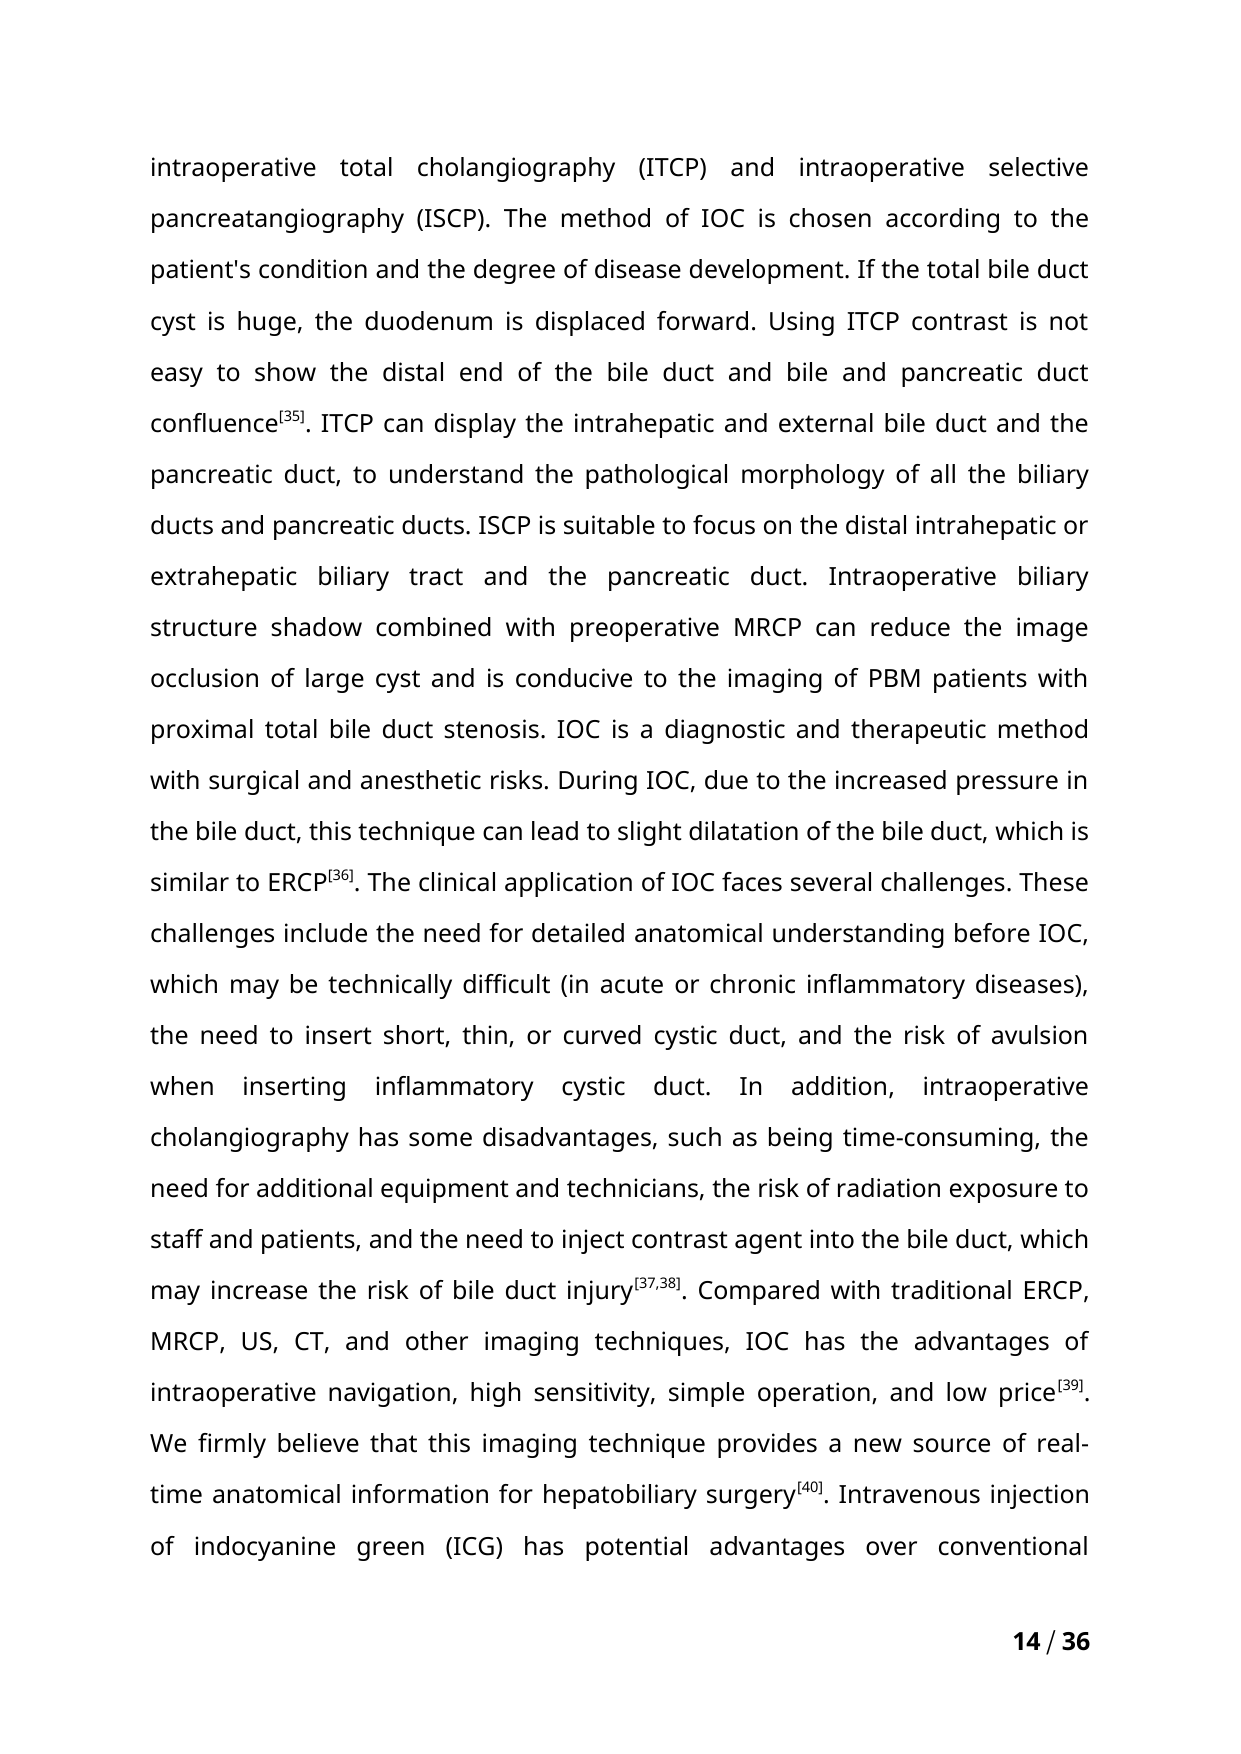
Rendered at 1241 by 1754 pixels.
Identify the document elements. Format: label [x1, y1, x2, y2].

text [150, 150, 1090, 1562]
